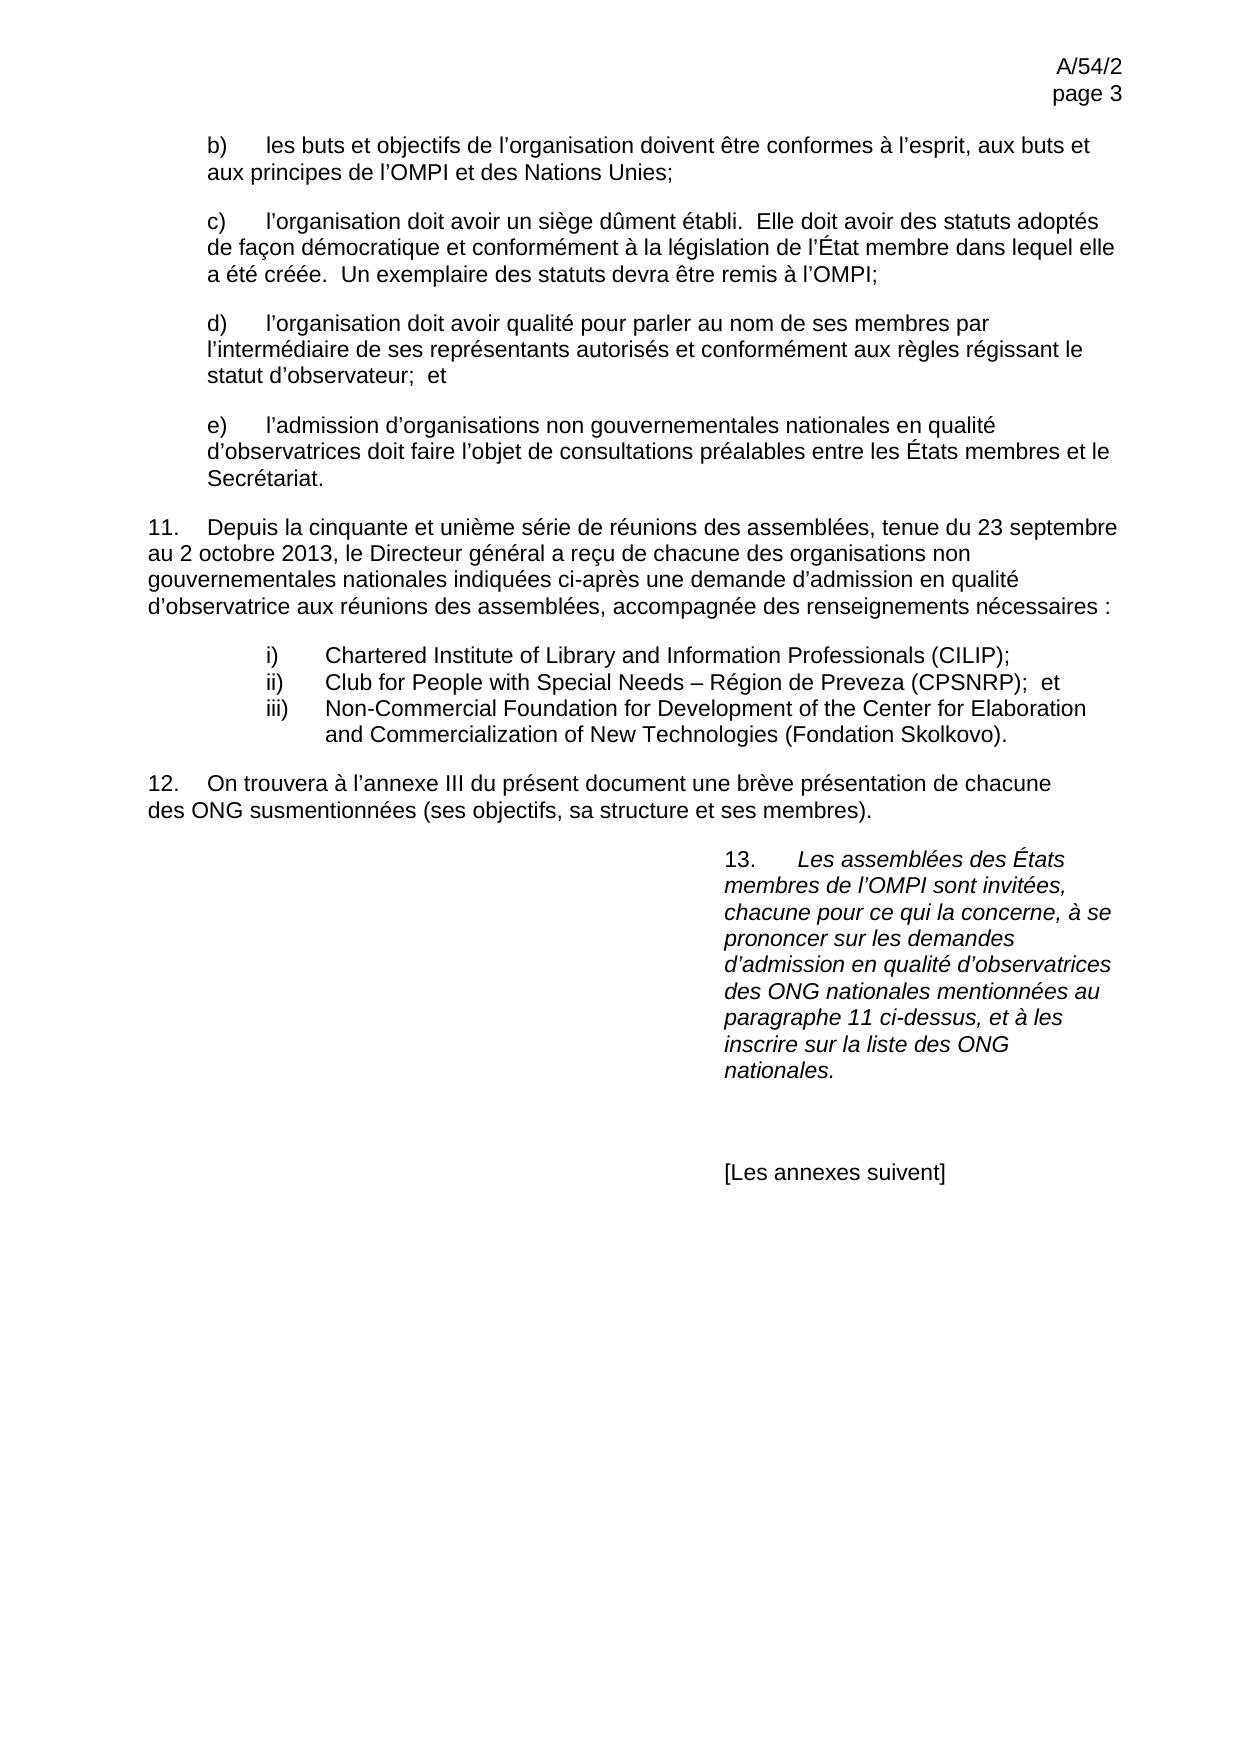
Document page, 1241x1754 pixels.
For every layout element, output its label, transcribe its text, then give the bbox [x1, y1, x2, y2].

list les buts et objectifs de l’organisation doivent être conformes à l’esprit, aux buts et aux principes de l’OMPI et des Nations Unies; [207, 132, 1122, 185]
list Chartered Institute of Library and Information Professionals (CILIP); [266, 642, 1122, 668]
list Non-Commercial Foundation for Development of the Center for Elaboration and Commercialization of New Technologies (Fondation Skolkovo). [266, 695, 1122, 747]
text On trouvera à l’annexe III du présent document une brève présentation de chacune des ONG susmentionnées (ses objectifs, sa structure et ses membres). [148, 770, 1122, 823]
text Depuis la cinquante et unième série de réunions des assemblées, tenue du 23 septembre au 2 octobre 2013, le Directeur général a reçu de chacune des organisations non gouvernementales nationales indiquées ci-après une demande d’admission en qualité d’observatrice aux réunions des assemblées, accompagnée des renseignements nécessaires : [148, 514, 1122, 619]
text Les assemblées des États membres de l’OMPI sont invitées, chacune pour ce qui la concerne, à se prononcer sur les demandes d’admission en qualité d’observatrices des ONG nationales mentionnées au paragraphe 11 ci-dessus, et à les inscrire sur la liste des ONG nationales. [724, 846, 1122, 1083]
list l’admission d’organisations non gouvernementales nationales en qualité d’observatrices doit faire l’objet de consultations préalables entre les États membres et le Secrétariat. [207, 412, 1122, 491]
list l’organisation doit avoir un siège dûment établi. Elle doit avoir des statuts adoptés de façon démocratique et conformément à la législation de l’État membre dans lequel elle a été créée. Un exemplaire des statuts devra être remis à l’OMPI; [207, 208, 1122, 287]
text [Les annexes suivent] [724, 1159, 1122, 1185]
list l’organisation doit avoir qualité pour parler au nom de ses membres par l’intermédiaire de ses représentants autorisés et conformément aux règles régissant le statut d’observateur; et [207, 310, 1122, 389]
list Club for People with Special Needs – Région de Preveza (CPSNRP); et [266, 668, 1122, 695]
